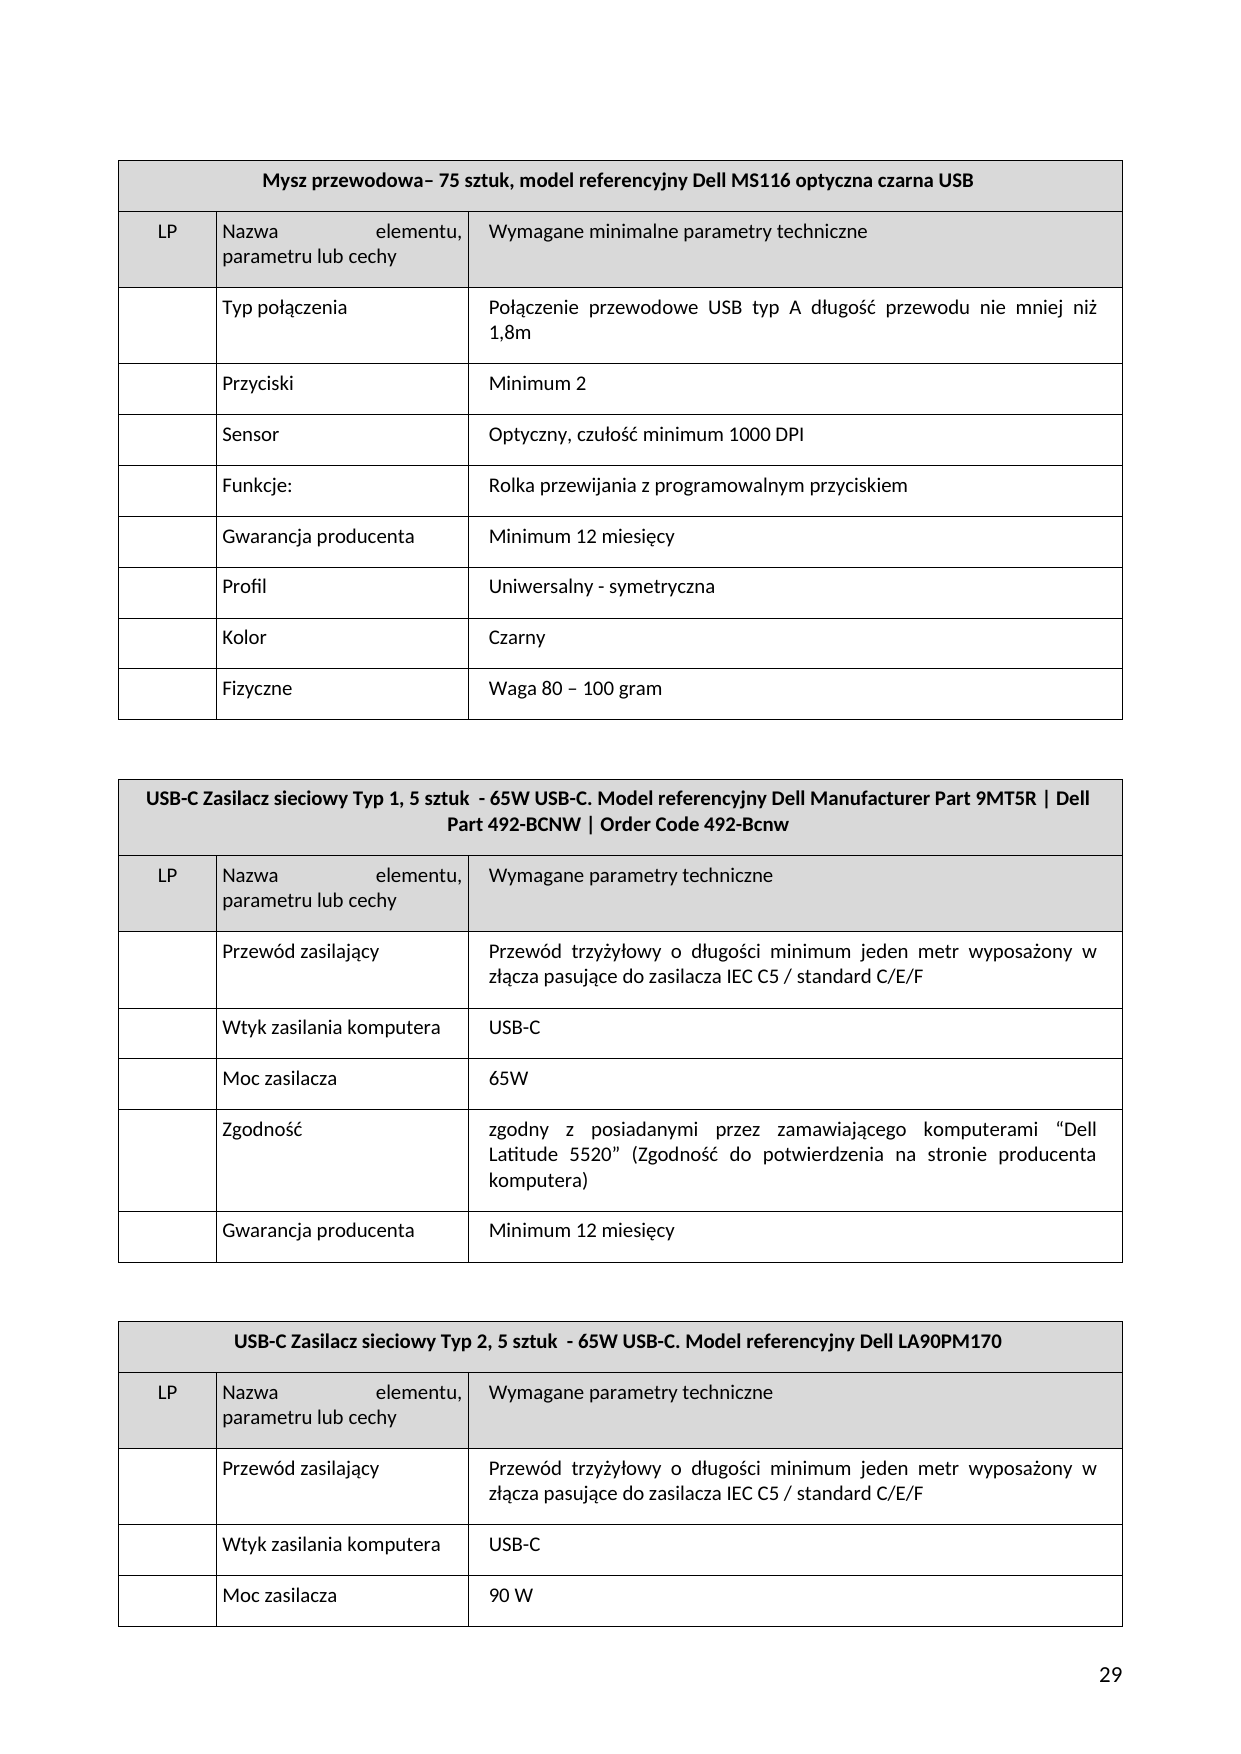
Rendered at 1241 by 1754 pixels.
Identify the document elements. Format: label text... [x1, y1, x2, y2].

table_header USB-C Zasilacz sieciowy Typ 2, 5 sztuk - 65W USB-C. Model referencyjny Dell LA90PM170 [119, 1322, 1122, 1372]
table_cell Przewód zasilający [217, 1449, 468, 1524]
table_cell [119, 288, 216, 363]
table_cell Rolka przewijania z programowalnym przyciskiem [469, 466, 1122, 516]
table_cell [119, 568, 216, 617]
table_cell Moc zasilacza [217, 1059, 468, 1109]
table_cell Wymagane parametry techniczne [469, 856, 1122, 931]
table_cell LP [119, 1373, 216, 1448]
table_cell Moc zasilacza [217, 1576, 468, 1626]
table_cell Minimum 12 miesięcy [469, 1212, 1122, 1262]
table_cell [119, 1212, 216, 1262]
table_cell Zgodność [217, 1110, 468, 1211]
table_header USB-C Zasilacz sieciowy Typ 1, 5 sztuk - 65W USB-C. Model referencyjny Dell Manufacturer Part 9MT5R | Dell Part 492-BCNW | Order Code 492-Bcnw [119, 780, 1122, 855]
table_cell Połączenie przewodowe USB typ A długość przewodu nie mniej niż 1,8m [469, 288, 1122, 363]
table_cell Kolor [217, 619, 468, 668]
table_cell Przewód zasilający [217, 932, 468, 1007]
table_cell Przyciski [217, 364, 468, 414]
table_cell Wtyk zasilania komputera [217, 1009, 468, 1058]
table_cell Wymagane minimalne parametry techniczne [469, 212, 1122, 287]
table_cell [119, 932, 216, 1007]
table_cell Minimum 2 [469, 364, 1122, 414]
table_cell USB-C [469, 1009, 1122, 1058]
table_cell Funkcje: [217, 466, 468, 516]
table_cell Uniwersalny - symetryczna [469, 568, 1122, 617]
table_cell Minimum 12 miesięcy [469, 517, 1122, 567]
table_cell Nazwa elementu, parametru lub cechy [217, 1373, 468, 1448]
table_cell USB-C [469, 1525, 1122, 1575]
table_cell [119, 364, 216, 414]
table_cell [119, 1449, 216, 1524]
table_cell Nazwa elementu, parametru lub cechy [217, 212, 468, 287]
table_cell [119, 466, 216, 516]
table_cell Waga 80 – 100 gram [469, 669, 1122, 719]
table_cell [119, 669, 216, 719]
table_cell LP [119, 212, 216, 287]
table_cell Sensor [217, 415, 468, 465]
table_cell Gwarancja producenta [217, 1212, 468, 1262]
table_cell Przewód trzyżyłowy o długości minimum jeden metr wyposażony w złącza pasujące do zasilacza IEC C5 / standard C/E/F [469, 932, 1122, 1007]
table_cell [119, 1525, 216, 1575]
table_cell [119, 619, 216, 668]
table_header Mysz przewodowa– 75 sztuk, model referencyjny Dell MS116 optyczna czarna USB [119, 161, 1122, 211]
table_cell [119, 415, 216, 465]
table_cell Nazwa elementu, parametru lub cechy [217, 856, 468, 931]
table_cell Przewód trzyżyłowy o długości minimum jeden metr wyposażony w złącza pasujące do zasilacza IEC C5 / standard C/E/F [469, 1449, 1122, 1524]
table_cell [119, 1110, 216, 1211]
table_cell Optyczny, czułość minimum 1000 DPI [469, 415, 1122, 465]
table_cell zgodny z posiadanymi przez zamawiającego komputerami “Dell Latitude 5520” (Zgodność do potwierdzenia na stronie producenta komputera) [469, 1110, 1122, 1211]
table_cell [119, 1009, 216, 1058]
table_cell Gwarancja producenta [217, 517, 468, 567]
table_cell Fizyczne [217, 669, 468, 719]
table_cell [119, 1059, 216, 1109]
table_cell [119, 517, 216, 567]
table_cell Czarny [469, 619, 1122, 668]
table_cell Wtyk zasilania komputera [217, 1525, 468, 1575]
table_cell LP [119, 856, 216, 931]
table_cell Typ połączenia [217, 288, 468, 363]
table_cell Profil [217, 568, 468, 617]
table_cell Wymagane parametry techniczne [469, 1373, 1122, 1448]
table_cell 90 W [469, 1576, 1122, 1626]
table_cell 65W [469, 1059, 1122, 1109]
table_cell [119, 1576, 216, 1626]
